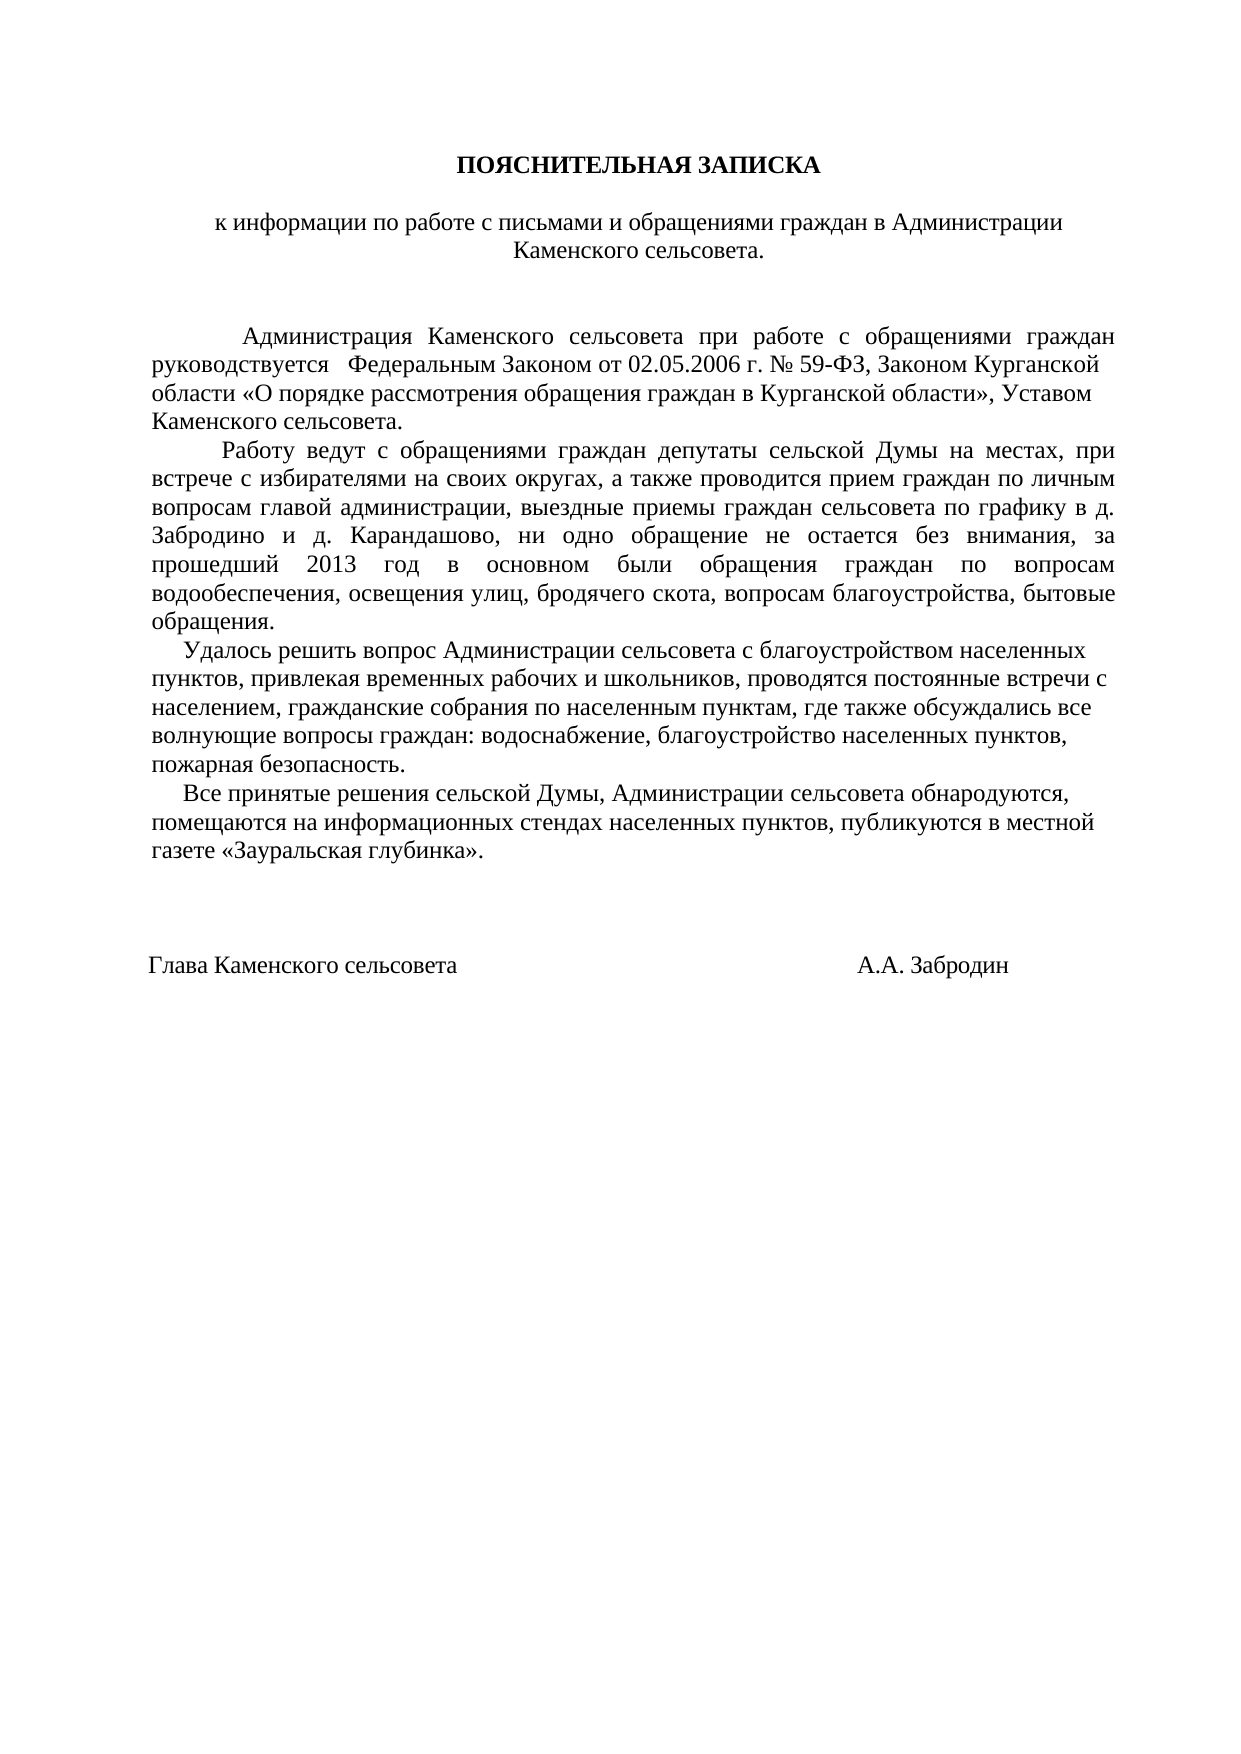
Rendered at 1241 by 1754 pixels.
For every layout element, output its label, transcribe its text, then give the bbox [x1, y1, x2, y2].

text Глава Каменского сельсовета А.А. Забродин [148, 951, 1116, 979]
text к информации по работе с письмами и обращениями граждан в Администрации Каменского сельсовета. [161, 207, 1116, 264]
text газете «Зауральская глубинка». [151, 836, 1116, 864]
text Работу ведут с обращениями граждан депутаты сельской Думы на местах, при встрече с избирателями на своих округах, а также проводится прием граждан по личным вопросам главой администрации, выездные приемы граждан сельсовета по графику в д. Забродино и д. Карандашово, ни одно обращение не остается без внимания, за прошедший 2013 год в основном были обращения граждан по вопросам водообеспечения, освещения улиц, бродячего скота, вопросам благоустройства, бытовые обращения. [151, 436, 1116, 635]
text Все принятые решения сельской Думы, Администрации сельсовета обнародуются, [151, 778, 1116, 807]
text населением, гражданские собрания по населенным пунктам, где также обсуждались все [151, 692, 1116, 721]
text Администрация Каменского сельсовета при работе с обращениями граждан руководствуется Федеральным Законом от 02.05.2006 г. № 59-ФЗ, Законом Курганской [151, 321, 1116, 378]
text Каменского сельсовета. [151, 407, 1116, 436]
text пожарная безопасность. [151, 750, 1116, 778]
text пунктов, привлекая временных рабочих и школьников, проводятся постоянные встречи с [151, 664, 1116, 692]
text помещаются на информационных стендах населенных пунктов, публикуются в местной [151, 807, 1116, 836]
text Удалось решить вопрос Администрации сельсовета с благоустройством населенных [151, 635, 1116, 664]
text области «О порядке рассмотрения обращения граждан в Курганской области», Уставом [151, 378, 1116, 407]
text волнующие вопросы граждан: водоснабжение, благоустройство населенных пунктов, [151, 721, 1116, 749]
text ПОЯСНИТЕЛЬНАЯ ЗАПИСКА [161, 150, 1116, 179]
